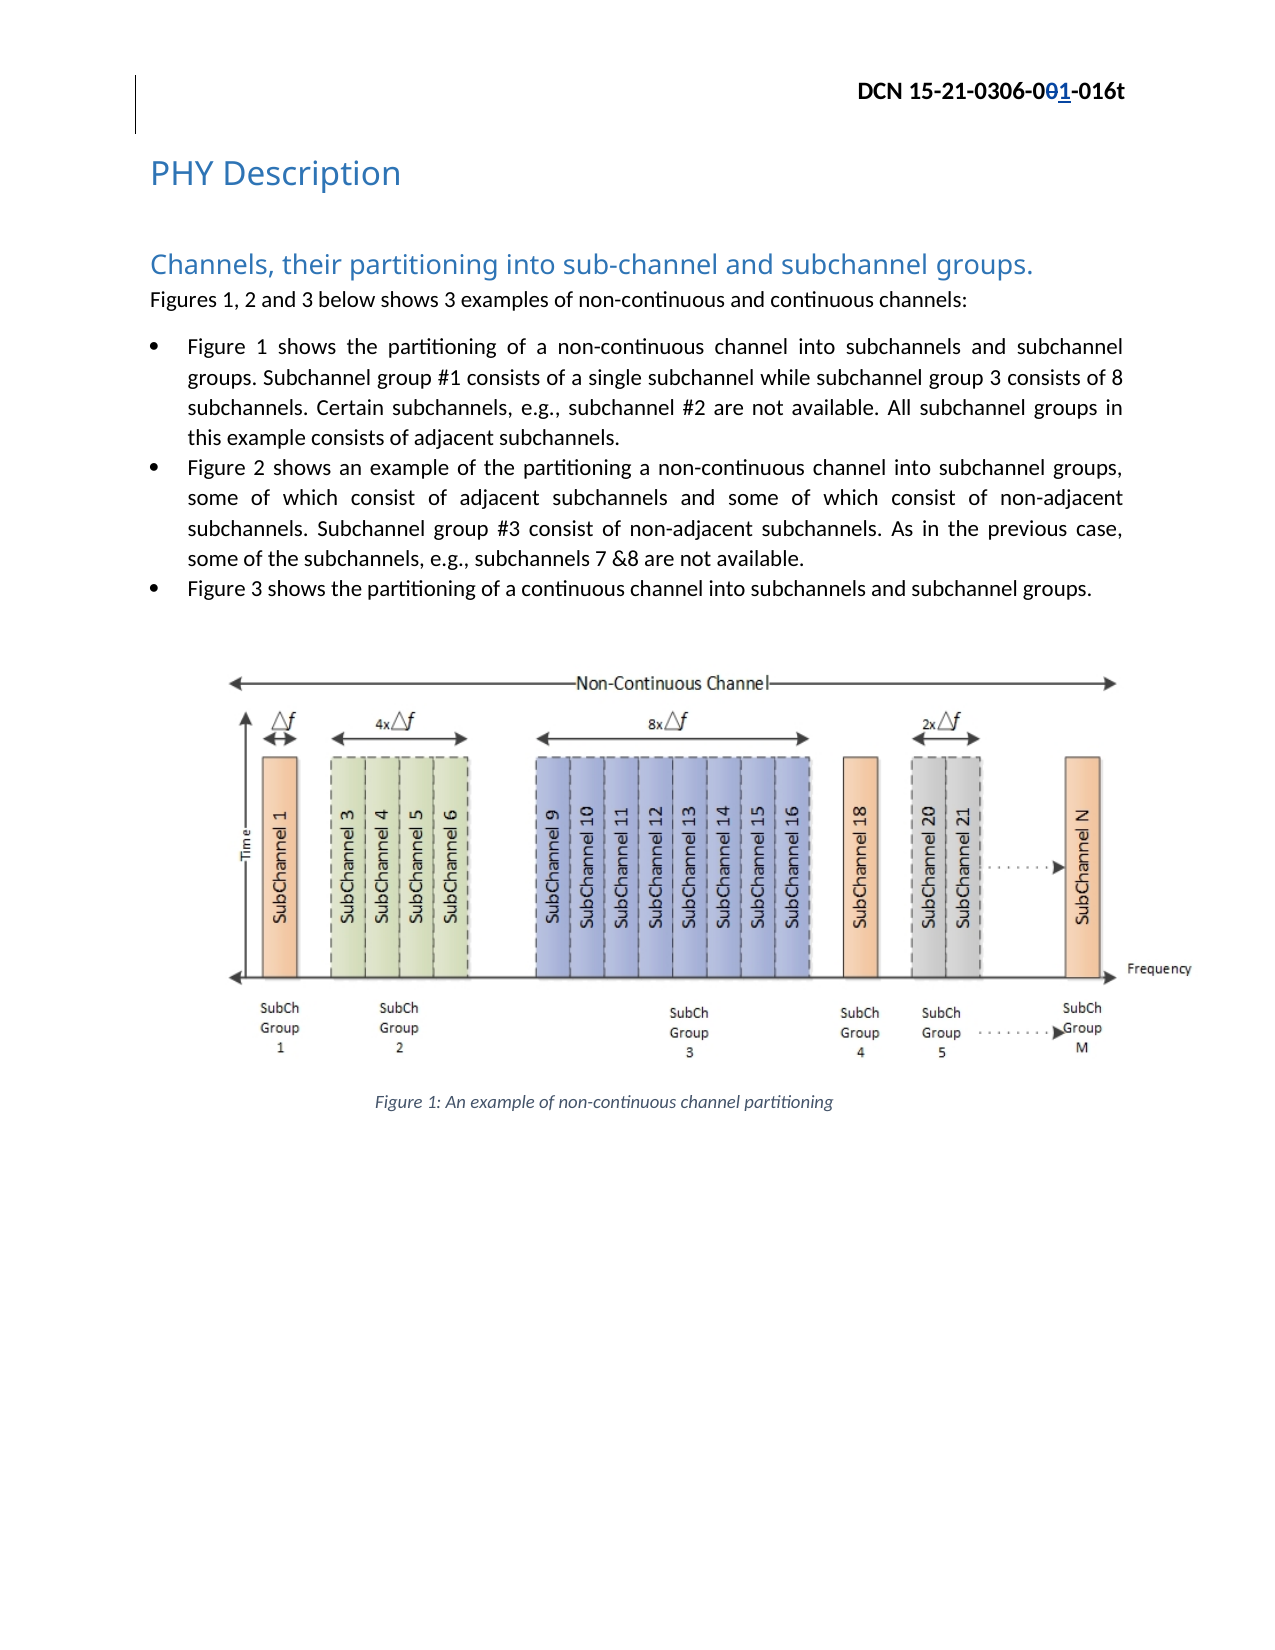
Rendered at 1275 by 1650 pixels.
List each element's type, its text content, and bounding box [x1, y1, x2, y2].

text Figures 1, 2 and 3 below shows 3 examples of non-continuous and continuous channels: [150, 286, 1125, 314]
list Figure 2 shows an example of the partitioning a non-continuous channel into subchannel groups, some of which consist of adjacent subchannels and some of which consist of non-adjacent subchannels. Subchannel group #3 consist of non-adjacent subchannels. As in the previous case, some of the subchannels, e.g., subchannels 7 &8 are not available. [150, 453, 1125, 572]
list Figure 1 shows the partitioning of a non-continuous channel into subchannels and subchannel groups. Subchannel group #1 consists of a single subchannel while subchannel group 3 consists of 8 subchannels. Certain subchannels, e.g., subchannel #2 are not available. All subchannel groups in this example consists of adjacent subchannels. [150, 332, 1125, 451]
subtitle Channels, their partitioning into sub-channel and subchannel groups. [150, 246, 1125, 283]
subtitle PHY Description [150, 150, 1125, 195]
picture [225, 664, 1203, 1071]
list Figure 3 shows the partitioning of a continuous channel into subchannels and subchannel groups. [150, 574, 1125, 602]
